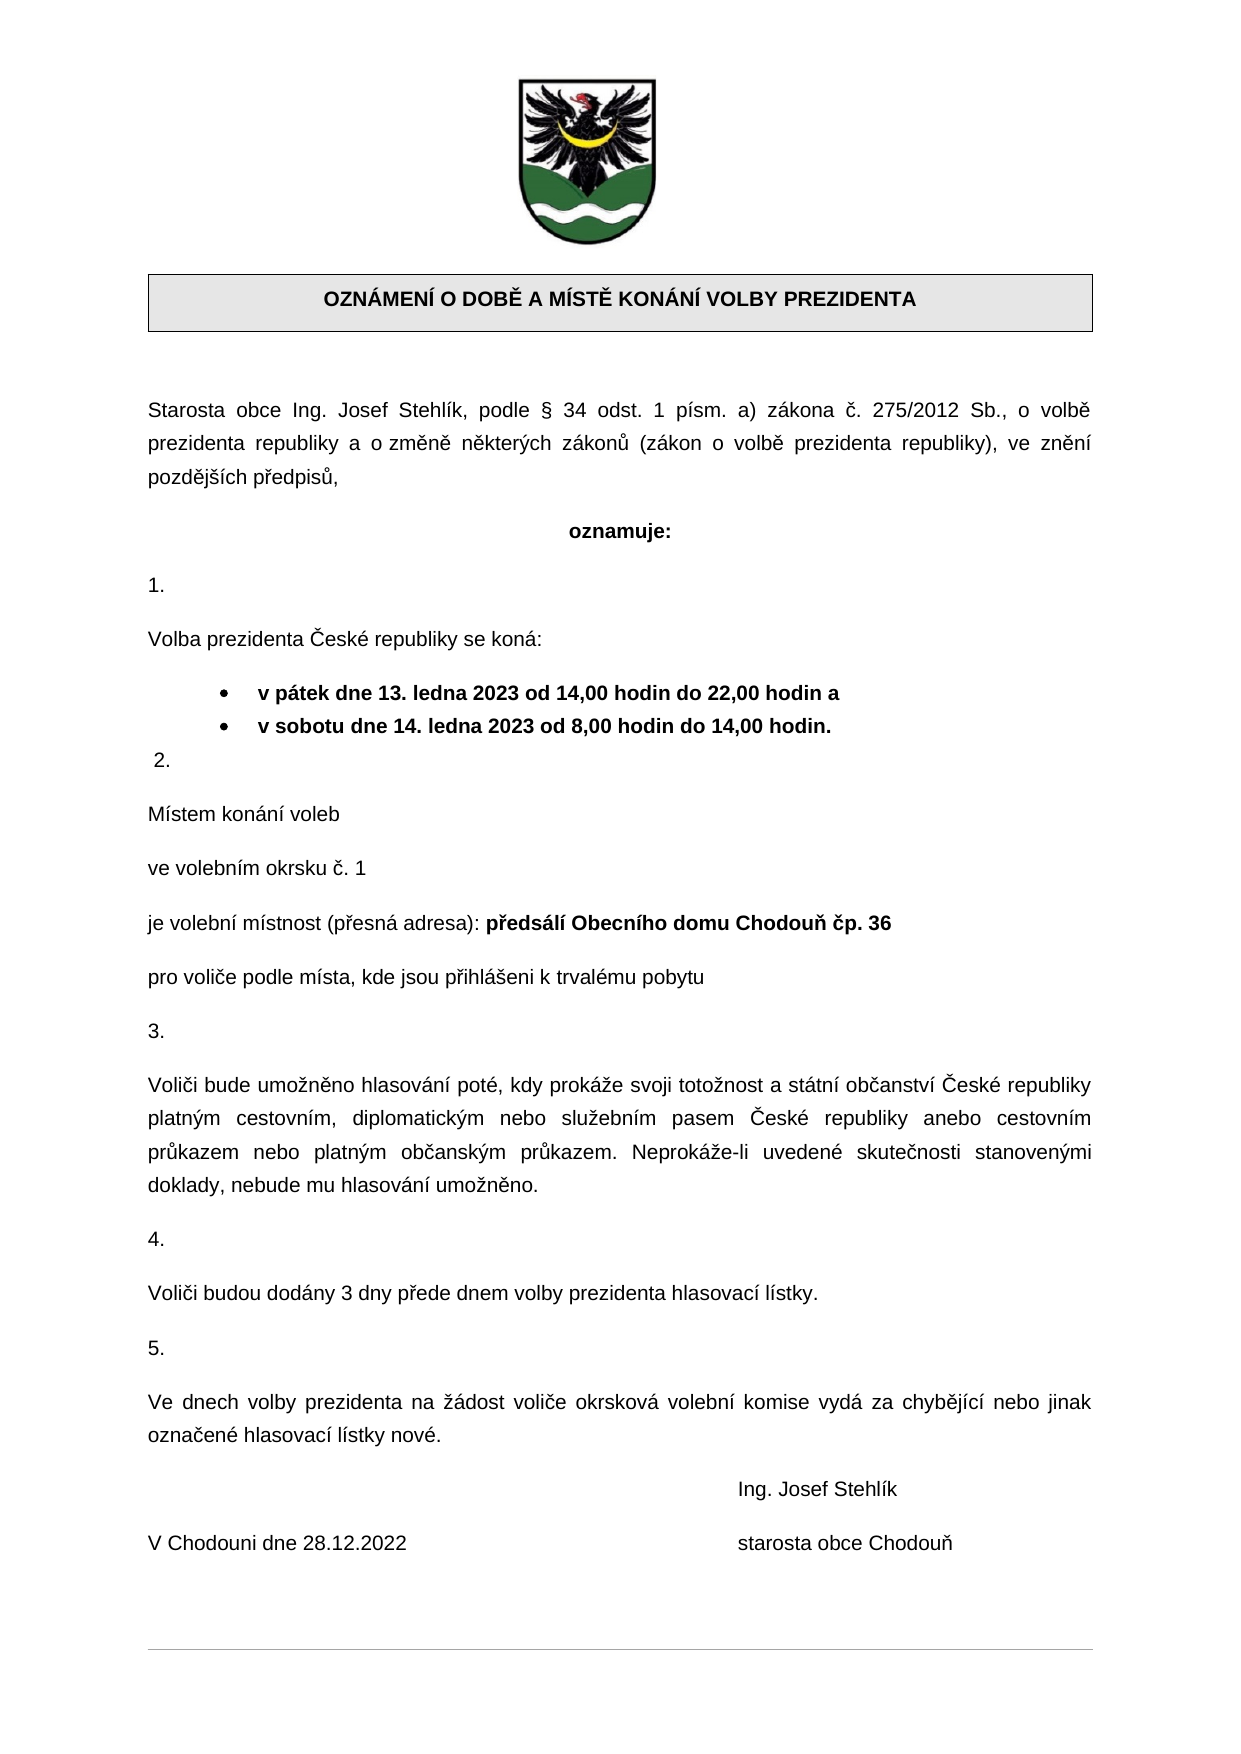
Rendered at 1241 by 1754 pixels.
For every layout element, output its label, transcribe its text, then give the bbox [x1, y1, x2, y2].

text je volební místnost (přesná adresa): předsálí Obecního domu Chodouň čp. 36 [148, 901, 1093, 934]
table_header OznÁmení o dobĚ a místě konání volbY PREZIDENTA [149, 275, 1092, 331]
text oznamuje: [148, 509, 1093, 543]
list v sobotu dne 14. ledna 2023 od 8,00 hodin do 14,00 hodin. [220, 705, 1093, 738]
text Volba prezidenta České republiky se koná: [148, 618, 1093, 651]
text 2. [148, 738, 1093, 772]
text Místem konání voleb [148, 793, 1093, 826]
text Voliči budou dodány 3 dny přede dnem volby prezidenta hlasovací lístky. [148, 1272, 1093, 1305]
text ve volebním okrsku č. 1 [148, 847, 1093, 880]
text 3. [148, 1009, 1093, 1043]
list v pátek dne 13. ledna 2023 od 14,00 hodin do 22,00 hodin a [220, 672, 1093, 705]
text Voliči bude umožněno hlasování poté, kdy prokáže svoji totožnost a státní občanství České republiky platným cestovním, diplomatickým nebo služebním pasem České republiky anebo cestovním průkazem nebo platným občanským průkazem. Neprokáže-li uvedené skutečnosti stanovenými doklady, nebude mu hlasování umožněno. [148, 1063, 1093, 1197]
picture [515, 75, 656, 247]
text Ing. Josef Stehlík [148, 1468, 1093, 1501]
text 4. [148, 1218, 1093, 1251]
text V Chodouni dne 28.12.2022 starosta obce Chodouň [148, 1522, 1093, 1555]
text pro voliče podle místa, kde jsou přihlášeni k trvalému pobytu [148, 955, 1093, 988]
text Ve dnech volby prezidenta na žádost voliče okrsková volební komise vydá za chybějící nebo jinak označené hlasovací lístky nové. [148, 1380, 1093, 1447]
text Starosta obce Ing. Josef Stehlík, podle § 34 odst. 1 písm. a) zákona č. 275/2012 Sb., o volbě prezidenta republiky a o změně některých zákonů (zákon o volbě prezidenta republiky), ve znění pozdějších předpisů, [148, 388, 1093, 488]
text 1. [148, 563, 1093, 597]
text 5. [148, 1326, 1093, 1359]
